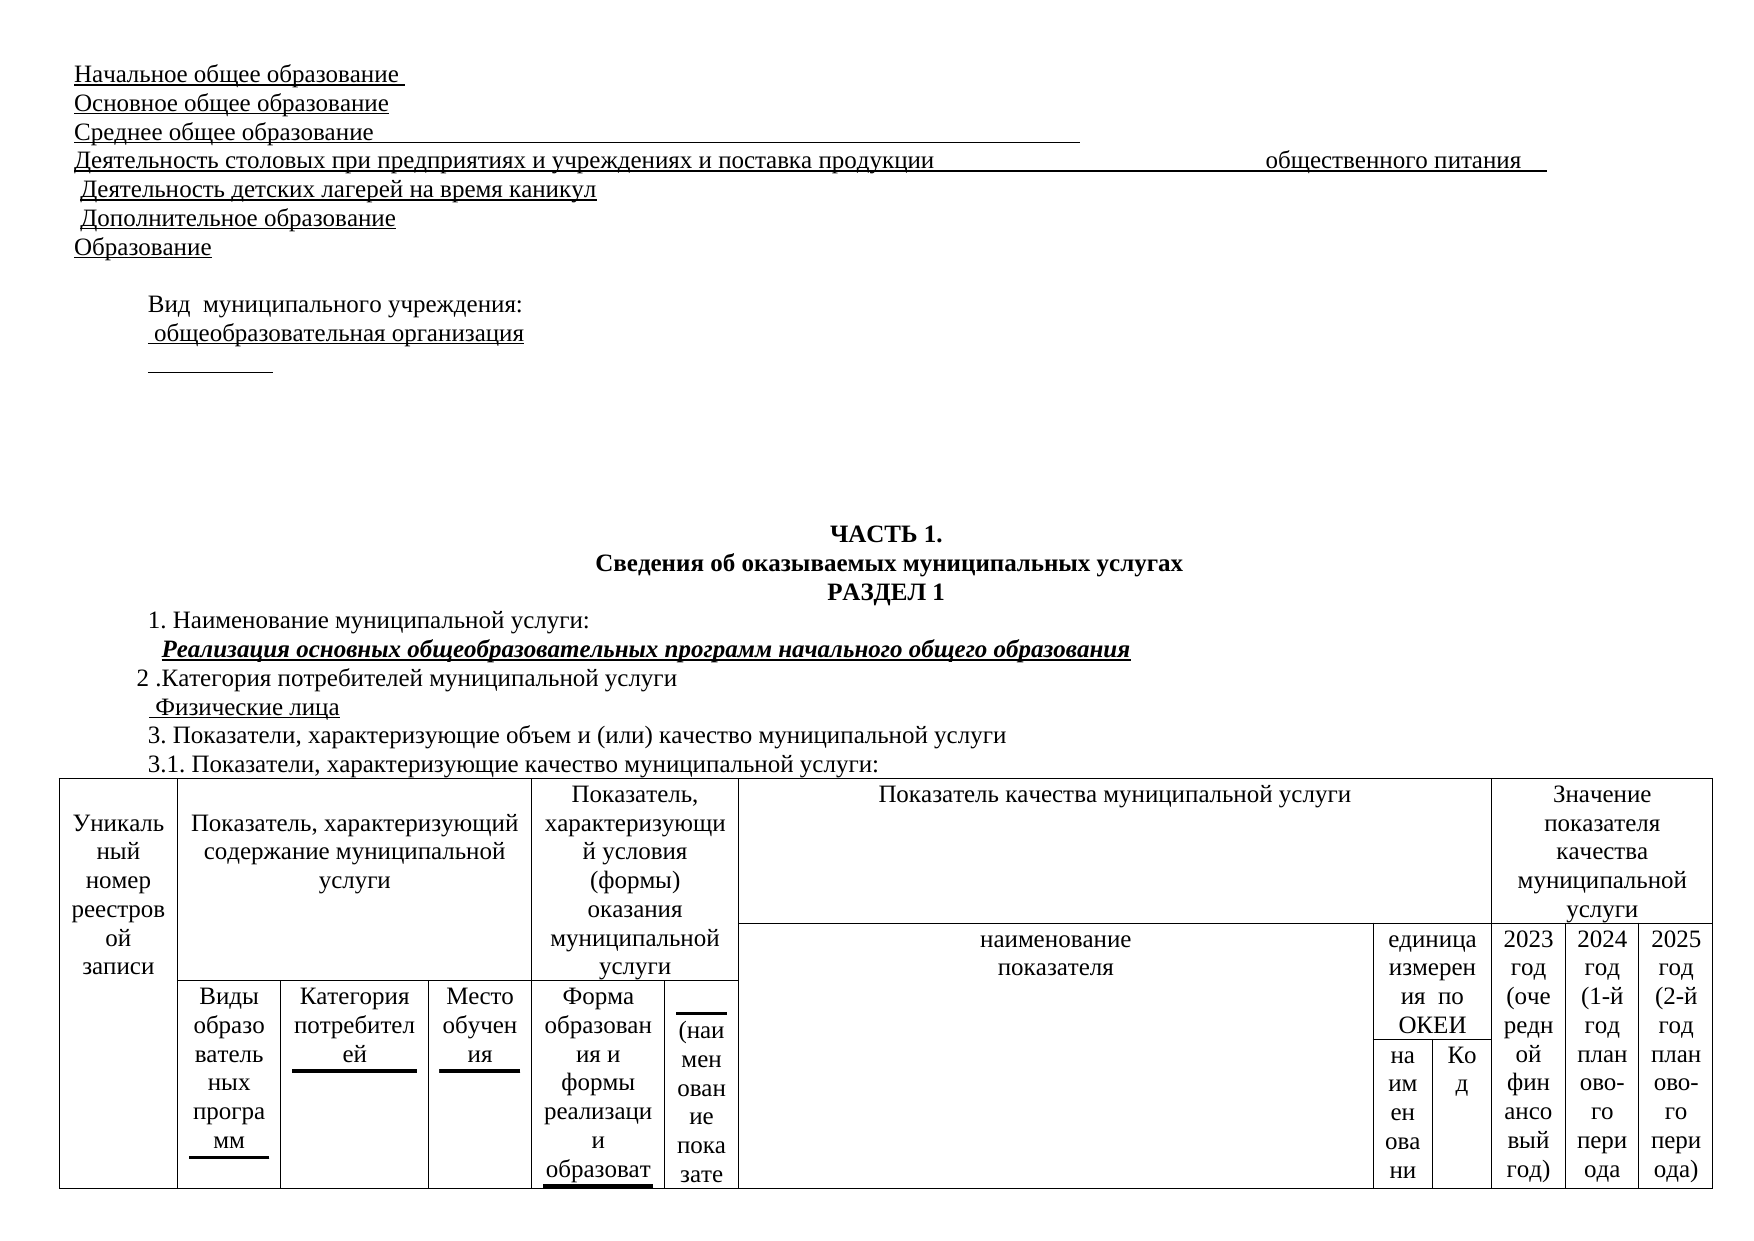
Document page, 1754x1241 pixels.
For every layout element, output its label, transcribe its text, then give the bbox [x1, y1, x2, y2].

table_cell наименование [1374, 1040, 1432, 1188]
table_cell 2025 год (2-й год планово-го периода) [1639, 924, 1712, 1188]
table_header Показатель, характеризующий содержание муниципальной услуги [178, 779, 531, 980]
table_header Показатель, характеризующий условия (формы) оказания муниципальной услуги [532, 779, 738, 980]
text Сведения об оказываемых муниципальных услугах [74, 548, 1698, 577]
text Начальное общее образование [74, 59, 1698, 88]
table_cell 2024 год (1-й год планово-го периода [1566, 924, 1638, 1188]
text 1. Наименование муниципальной услуги: [148, 605, 1698, 634]
text 3.1. Показатели, характеризующие качество муниципальной услуги: [148, 749, 1698, 778]
text 3. Показатели, характеризующие объем и (или) качество муниципальной услуги [148, 720, 1698, 749]
table_cell наименование показателя [739, 924, 1373, 1188]
text Дополнительное образование [74, 203, 1698, 232]
text Физические лица [74, 692, 1698, 720]
text 2 .Категория потребителей муниципальной услуги [74, 663, 1698, 692]
table_cell (наименование показателя) [665, 981, 738, 1188]
table_header Значение показателя качества муниципальной услуги [1492, 779, 1712, 923]
table_cell Виды образовательных программ [178, 981, 280, 1188]
text Деятельность столовых при предприятиях и учреждениях и поставка продукции общественного питания [74, 145, 1698, 174]
text Среднее общее образование [74, 117, 1698, 145]
table_header Показатель качества муниципальной услуги [739, 779, 1491, 923]
text Реализация основных общеобразовательных программ начального общего образования [74, 634, 1698, 663]
table_cell единица измерения по ОКЕИ [1374, 924, 1491, 1039]
text РАЗДЕЛ 1 [74, 577, 1698, 605]
text Деятельность детских лагерей на время каникул [74, 174, 1698, 203]
text Основное общее образование [74, 88, 1698, 117]
table_cell 2023 год (очередной финансовый год) [1492, 924, 1565, 1188]
table_cell Категория потребителей [281, 981, 428, 1188]
text ЧАСТЬ 1. [74, 519, 1698, 548]
table_header Уникальный номер реестровой записи [60, 779, 177, 1188]
table_cell Место обучения [429, 981, 531, 1188]
text Образование [74, 232, 1698, 260]
table_cell Форма образования и формы реализации образовательных программ [532, 981, 664, 1188]
table_cell Код [1433, 1040, 1491, 1188]
text Вид муниципального учреждения: [148, 289, 1698, 318]
text общеобразовательная организация [148, 318, 1698, 347]
